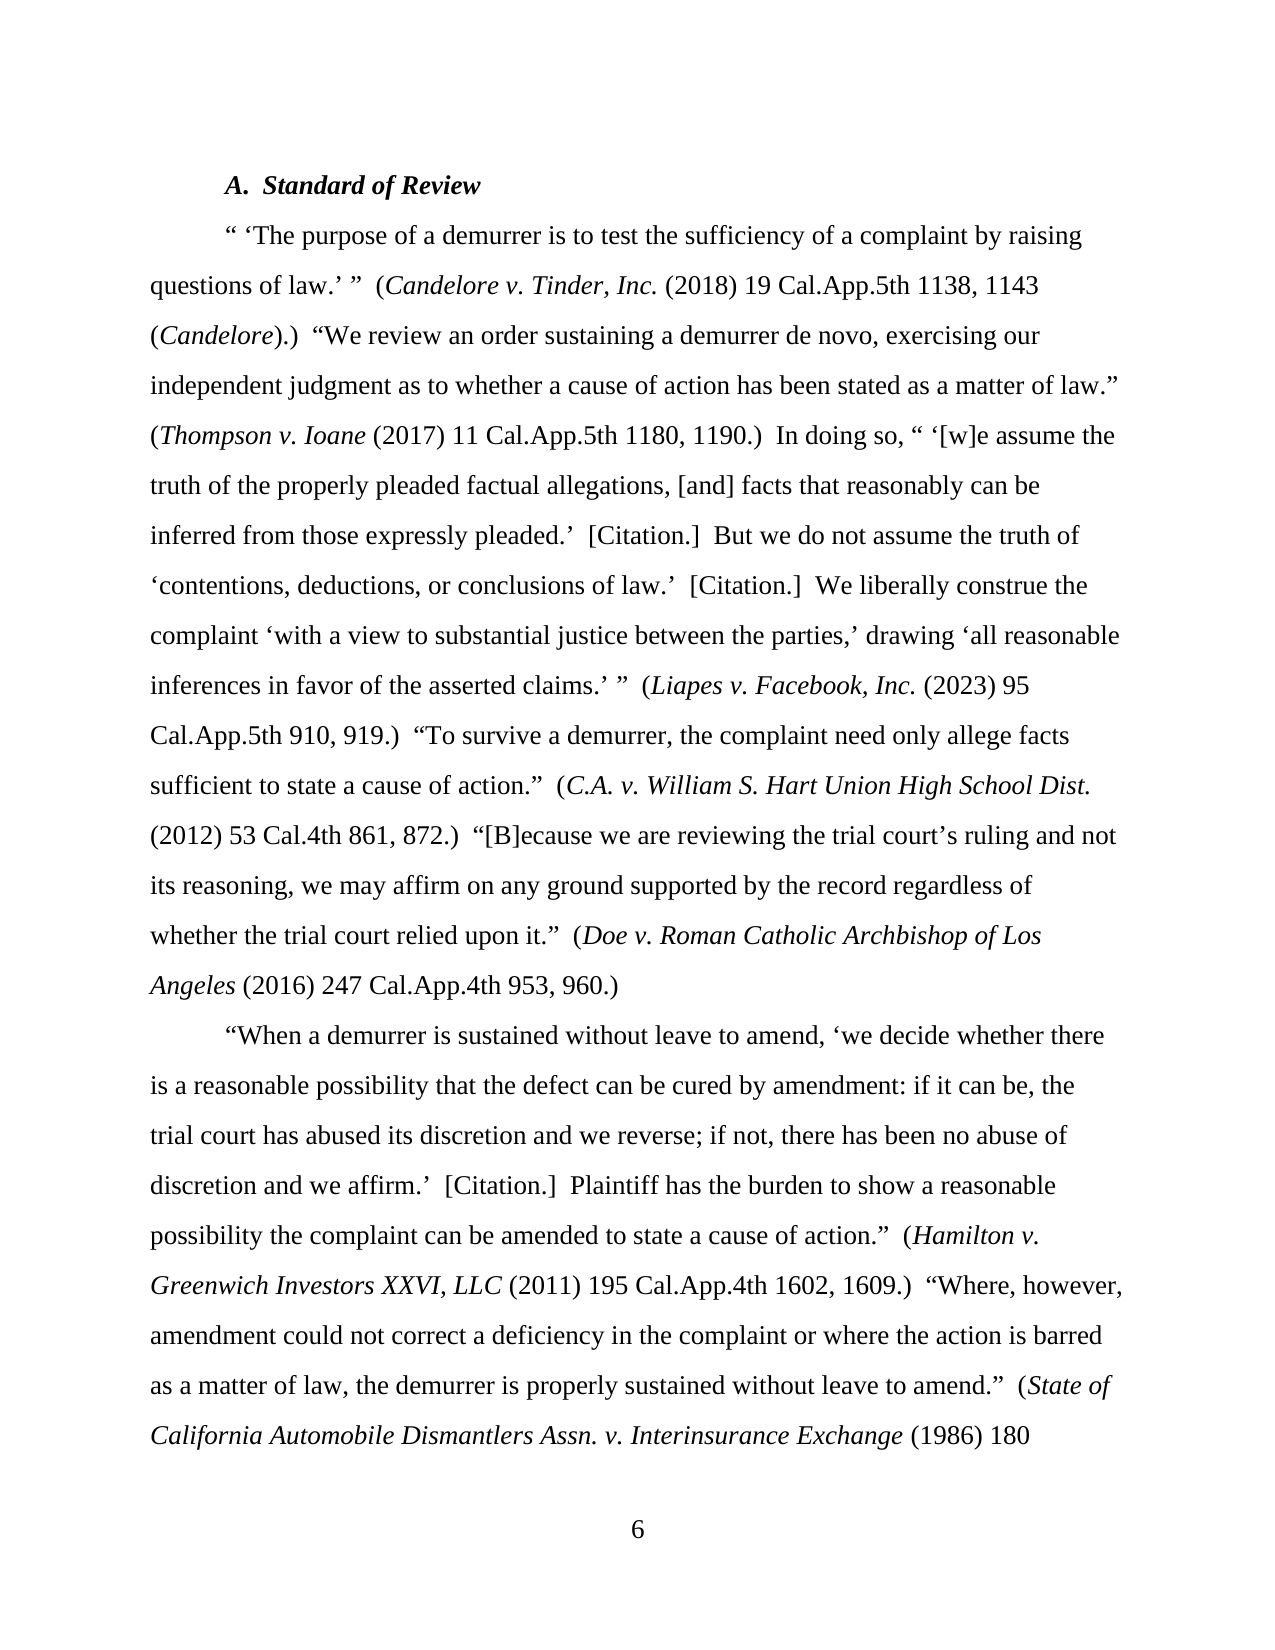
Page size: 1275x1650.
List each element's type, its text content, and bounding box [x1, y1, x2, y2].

text “ ‘The purpose of a demurrer is to test the sufficiency of a complaint by raising questions of law.’ ” (Candelore v. Tinder, Inc. (2018) 19 Cal.App.5th 1138, 1143 (Candelore).) “We review an order sustaining a demurrer de novo, exercising our independent judgment as to whether a cause of action has been stated as a matter of law.” (Thompson v. Ioane (2017) 11 Cal.App.5th 1180, 1190.) In doing so, “ ‘[w]e assume the truth of the properly pleaded factual allegations, [and] facts that reasonably can be inferred from those expressly pleaded.’ [Citation.] But we do not assume the truth of ‘contentions, deductions, or conclusions of law.’ [Citation.] We liberally construe the complaint ‘with a view to substantial justice between the parties,’ drawing ‘all reasonable inferences in favor of the asserted claims.’ ” (Liapes v. Facebook, Inc. (2023) 95 Cal.App.5th 910, 919.) “To survive a demurrer, the complaint need only allege facts sufficient to state a cause of action.” (C.A. v. William S. Hart Union High School Dist. (2012) 53 Cal.4th 861, 872.) “[B]ecause we are reviewing the trial court’s ruling and not its reasoning, we may affirm on any ground supported by the record regardless of whether the trial court relied upon it.” (Doe v. Roman Catholic Archbishop of Los Angeles (2016) 247 Cal.App.4th 953, 960.) [150, 200, 1125, 1000]
list Standard of Review [225, 150, 1125, 200]
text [150, 1000, 1125, 1450]
